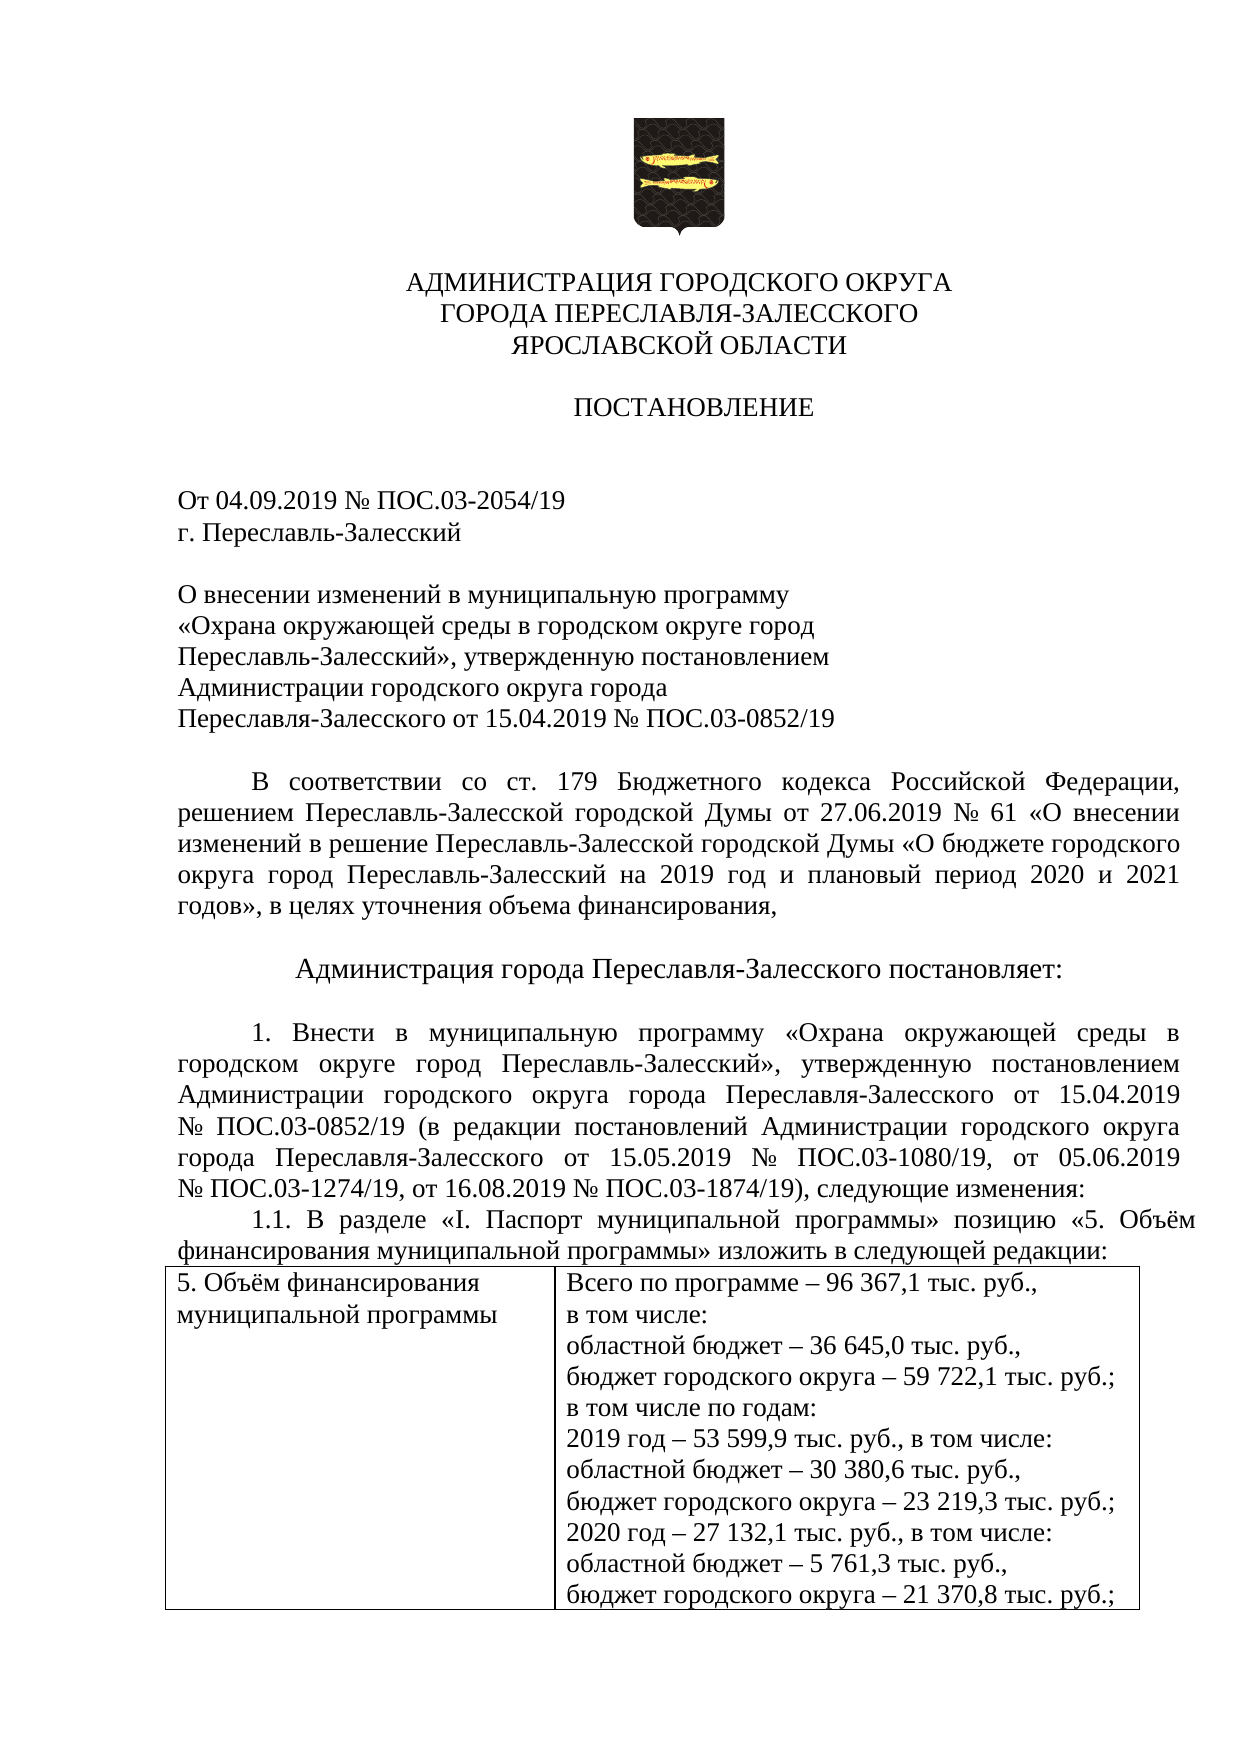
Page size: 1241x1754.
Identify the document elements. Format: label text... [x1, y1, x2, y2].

text г. Переславль-Залесский [177, 516, 1181, 547]
text Администрации городского округа города [177, 671, 1181, 702]
text ГОРОДА ПЕРЕСЛАВЛЯ-ЗАЛЕССКОГО [177, 298, 1181, 329]
text От 04.09.2019 № ПОС.03-2054/19 [177, 484, 1181, 516]
text О внесении изменений в муниципальную программу [177, 578, 1181, 609]
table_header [556, 1267, 1139, 1609]
text 1. Внести в муниципальную программу «Охрана окружающей среды в городском округе город Переславль-Залесский», утвержденную постановлением Администрации городского округа города Переславля-Залесского от 15.04.2019 № ПОС.03-0852/19 (в редакции постановлений Администрации городского округа города Переславля-Залесского от 15.05.2019 № ПОС.03-1080/19, от 05.06.2019 № ПОС.03-1274/19, от 16.08.2019 № ПОС.03-1874/19), следующие изменения: [177, 1016, 1181, 1203]
text ПОСТАНОВЛЕНИЕ [207, 391, 1181, 422]
text Переславль-Залесский», утвержденную постановлением [177, 640, 1181, 671]
text Администрация города Переславля-Залесского постановляет: [177, 952, 1181, 985]
text «Охрана окружающей среды в городском округе город [177, 609, 1181, 640]
text 1.1. В разделе «I. Паспорт муниципальной программы» позицию «5. Объём финансирования муниципальной программы» изложить в следующей редакции: [177, 1203, 1196, 1266]
text В соответствии со ст. 179 Бюджетного кодекса Российской Федерации, решением Переславль-Залесской городской Думы от 27.06.2019 № 61 «О внесении изменений в решение Переславль-Залесской городской Думы «О бюджете городского округа город Переславль-Залесский на 2019 год и плановый период 2020 и 2021 годов», в целях уточнения объема финансирования, [177, 765, 1181, 921]
text Переславля-Залесского от 15.04.2019 № ПОС.03-0852/19 [177, 702, 1181, 734]
text ЯРОСЛАВСКОЙ ОБЛАСТИ [177, 329, 1181, 360]
text АДМИНИСТРАЦИЯ ГОРОДСКОГО ОКРУГА [177, 266, 1181, 298]
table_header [166, 1267, 554, 1609]
